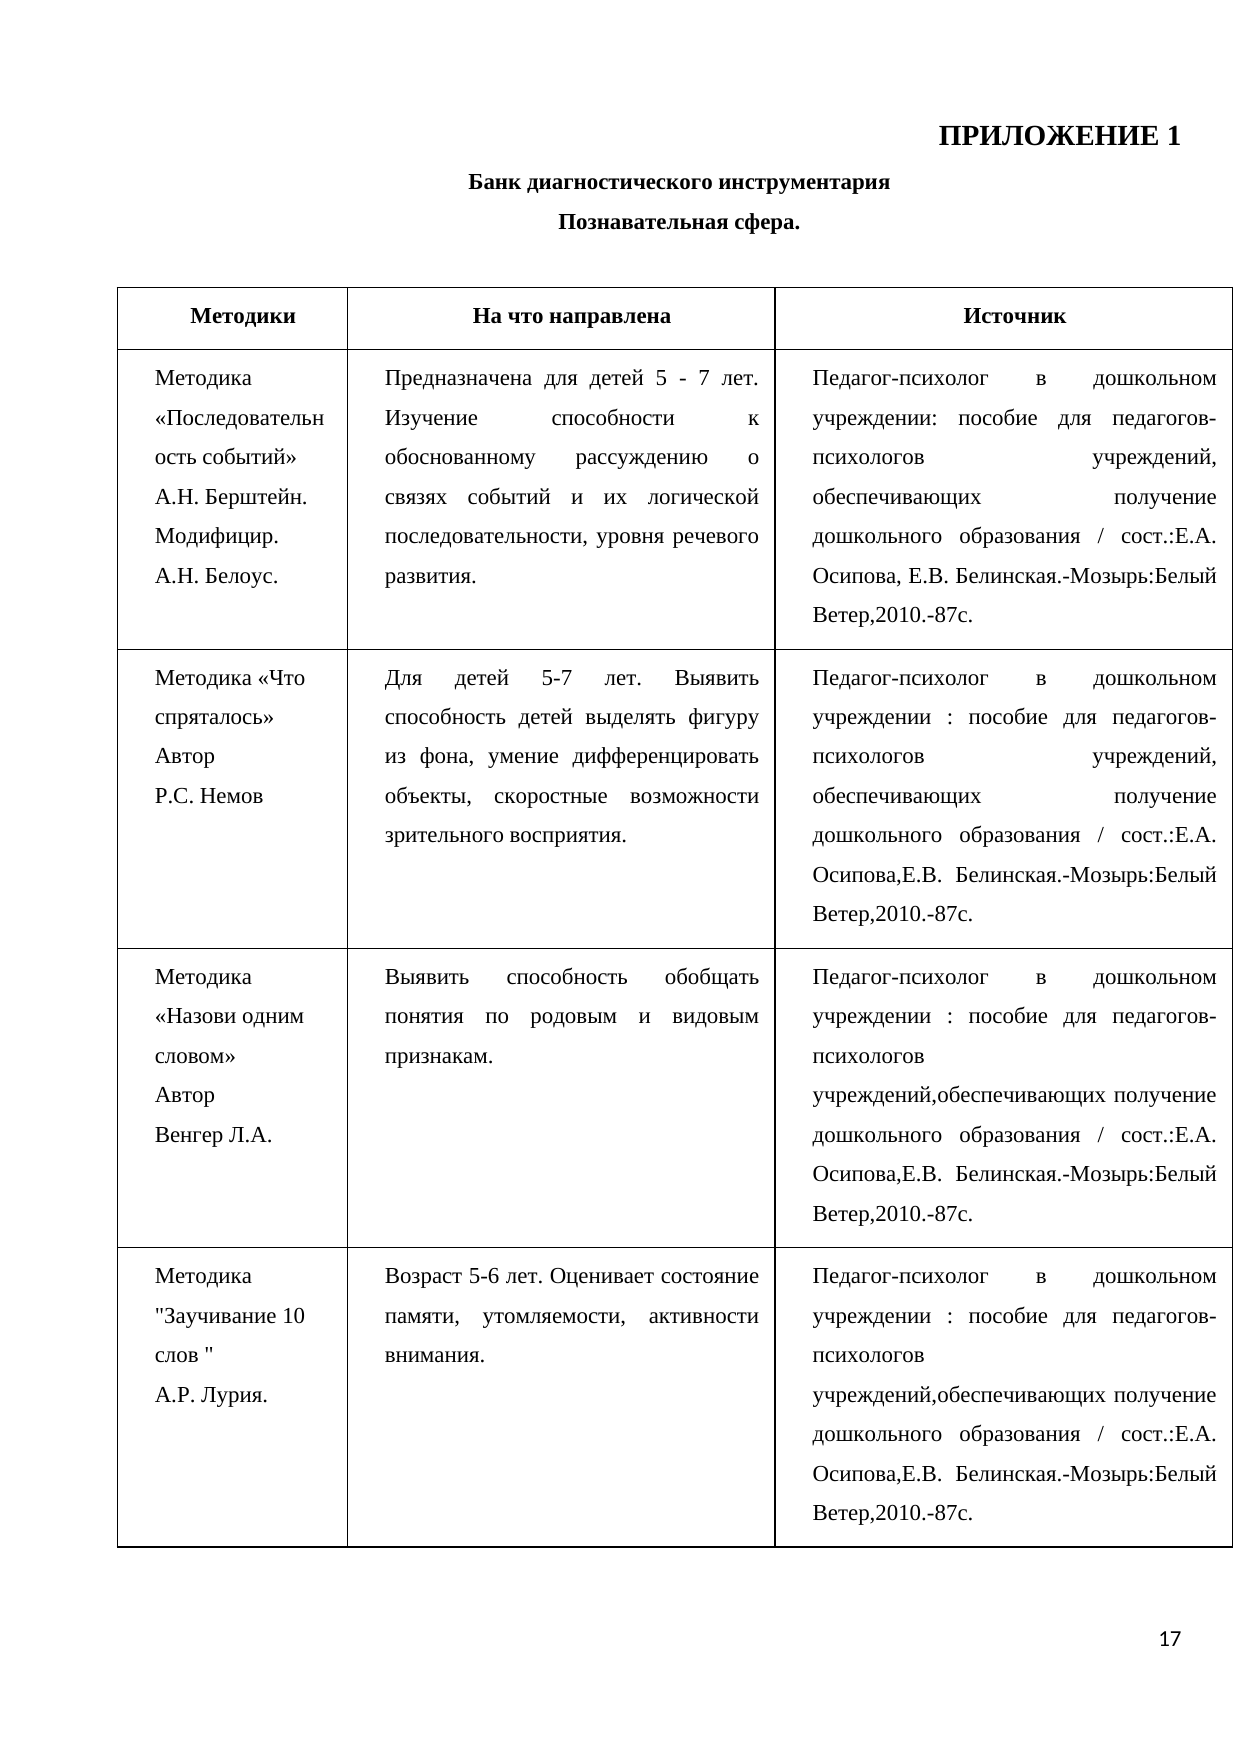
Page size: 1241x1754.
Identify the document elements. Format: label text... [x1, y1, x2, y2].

table_cell Выявить способность обобщать понятия по родовым и видовым признакам. [348, 949, 774, 1247]
table_header На что направлена [348, 288, 774, 349]
text Банк диагностического инструментария [177, 168, 1181, 195]
table_cell Для детей 5-7 лет. Выявить способность детей выделять фигуру из фона, умение дифференцировать объекты, скоростные возможности зрительного восприятия. [348, 650, 774, 948]
table_cell Методика «Назови одним словом» Автор Венгер Л.А. [118, 949, 347, 1247]
table_cell Методика "Заучивание 10 слов " А.Р. Лурия. [118, 1248, 347, 1546]
table_cell Возраст 5-6 лет. Оценивает состояние памяти, утомляемости, активности внимания. [348, 1248, 774, 1546]
table_cell Методика «Последовательность событий» А.Н. Берштейн. Модифицир. А.Н. Белоус. [118, 350, 347, 648]
table_header Источник [776, 288, 1232, 349]
text ПРИЛОЖЕНИЕ 1 [177, 118, 1181, 152]
table_cell Методика «Что спряталось» Автор Р.С. Немов [118, 650, 347, 948]
text Познавательная сфера. [177, 208, 1181, 234]
table_cell Предназначена для детей 5 - 7 лет. Изучение способности к обоснованному рассуждению о связях событий и их логической последовательности, уровня речевого развития. [348, 350, 774, 648]
table_header Методики [118, 288, 347, 349]
